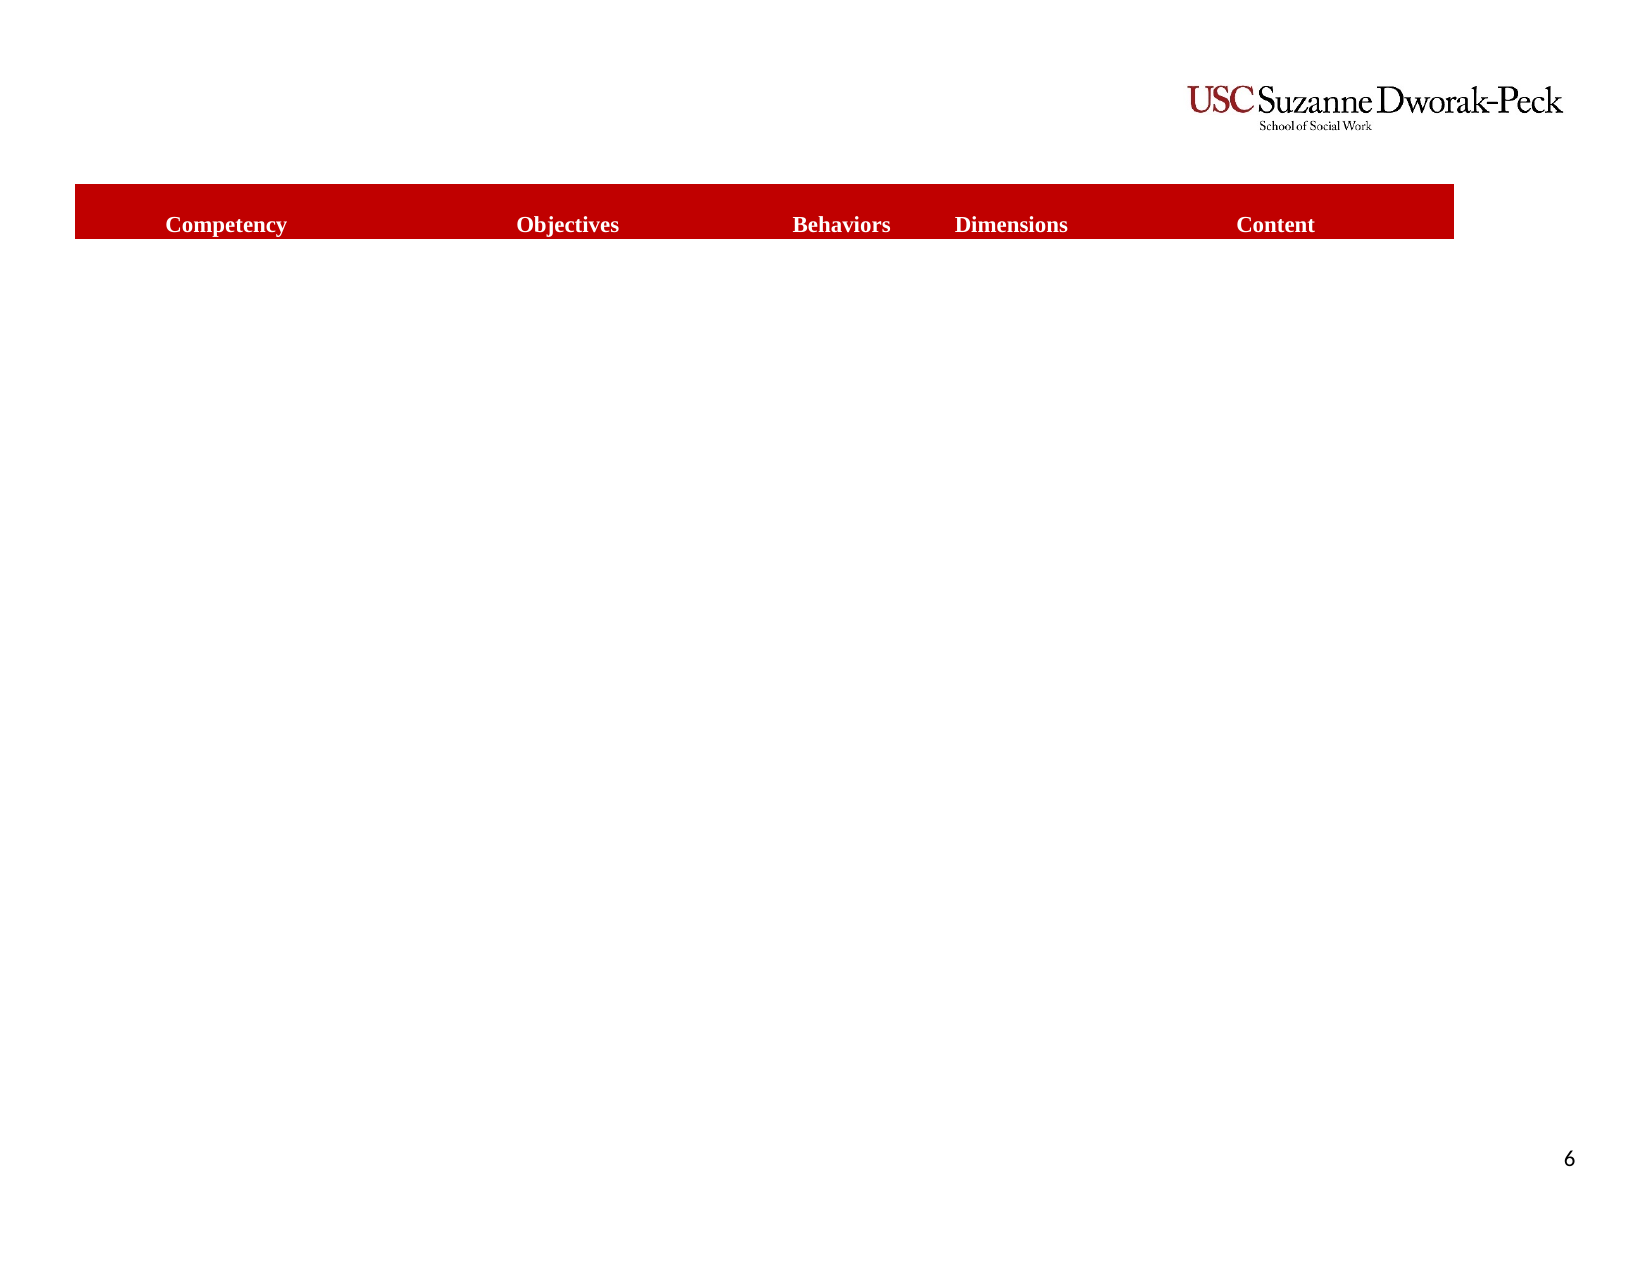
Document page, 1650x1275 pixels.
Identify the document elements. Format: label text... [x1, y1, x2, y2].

table_header Behaviors [759, 185, 924, 238]
table_header Content [1098, 185, 1453, 238]
table_header Objectives [377, 185, 758, 238]
picture [1182, 75, 1573, 135]
table_header Dimensions [925, 185, 1097, 238]
table_header Competency [76, 185, 376, 238]
